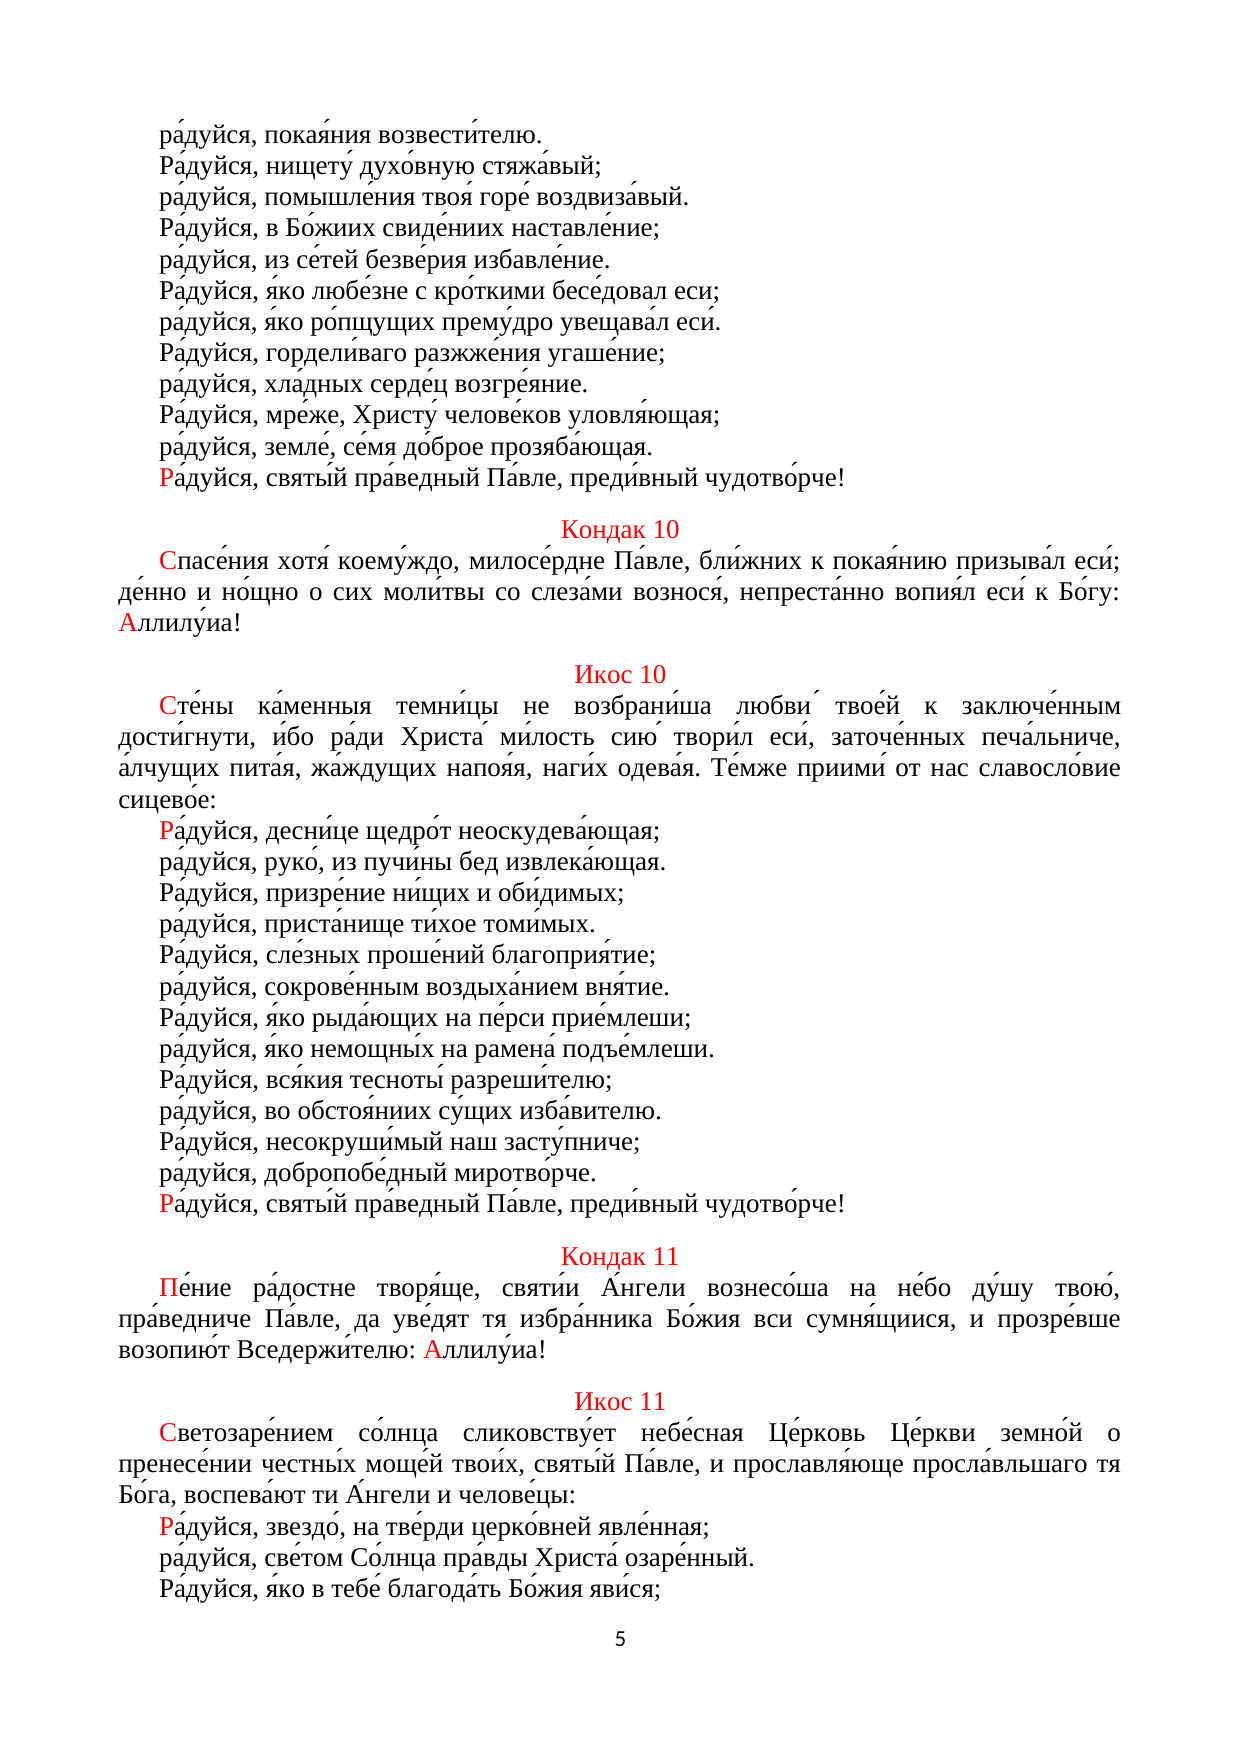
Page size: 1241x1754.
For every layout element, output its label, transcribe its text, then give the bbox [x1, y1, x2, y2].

text ра́дуйся, приста́нище ти́хое томи́мых. [118, 907, 1122, 938]
text Икос 10 [118, 658, 1122, 689]
text ра́дуйся, хла́дных серде́ц возгре́яние. [118, 367, 1122, 398]
text ра́дуйся, добропобе́дный миротво́рче. [118, 1156, 1122, 1188]
text Пе́ние ра́достне творя́ще, святи́и А́нгели вознесо́ша на не́бо ду́шу твою́, пра́ведниче Па́вле, да уве́дят тя избра́нника Бо́жия вси сумня́щиися, и прозре́вше возопию́т Вседержи́телю: Аллилу́иа! [118, 1271, 1122, 1364]
text Ра́дуйся, десни́це щедро́т неоскудева́ющая; [118, 814, 1122, 845]
text Ра́дуйся, гордели́ваго разжже́ния угаше́ние; [118, 336, 1122, 367]
text Ра́дуйся, я́ко любе́зне с кро́ткими бесе́довал еси; [118, 274, 1122, 305]
text Ра́дуйся, призре́ние ни́щих и оби́димых; [118, 876, 1122, 907]
text Спасе́ния хотя́ коему́ждо, милосе́рдне Па́вле, бли́жних к покая́нию призыва́л еси́; де́нно и но́щно о сих моли́твы со слеза́ми вознося́, непреста́нно вопия́л еси́ к Бо́гу: Аллилу́иа! [118, 544, 1122, 637]
text Кондак 10 [118, 513, 1122, 544]
text ра́дуйся, во обстоя́ниих су́щих изба́вителю. [118, 1094, 1122, 1125]
text ра́дуйся, я́ко немощны́х на рамена́ подъе́млеши. [118, 1032, 1122, 1063]
text Ра́дуйся, звездо́, на тве́рди церко́вней явле́нная; [118, 1509, 1122, 1541]
text Ра́дуйся, вся́кия тесноты́ разреши́телю; [118, 1063, 1122, 1094]
text Ра́дуйся, я́ко рыда́ющих на пе́рси прие́млеши; [118, 1001, 1122, 1032]
text Ра́дуйся, нищету́ духо́вную стяжа́вый; [118, 149, 1122, 180]
text Кондак 11 [118, 1239, 1122, 1271]
text Ра́дуйся, в Бо́жиих свиде́ниих наставле́ние; [118, 212, 1122, 243]
text Ра́дуйся, сле́зных проше́ний благоприя́тие; [118, 938, 1122, 969]
text ра́дуйся, я́ко ро́пщущих прему́дро увещава́л еси́. [118, 305, 1122, 336]
text Ра́дуйся, мре́же, Христу́ челове́ков уловля́ющая; [118, 398, 1122, 429]
text ра́дуйся, покая́ния возвести́телю. [118, 118, 1122, 149]
text Икос 11 [118, 1385, 1122, 1416]
text ра́дуйся, све́том Со́лнца пра́вды Христа́ озаре́нный. [118, 1541, 1122, 1572]
text ра́дуйся, земле́, се́мя до́брое прозяба́ющая. [118, 429, 1122, 461]
text Светозаре́нием со́лнца сликовству́ет небе́сная Це́рковь Це́ркви земно́й о пренесе́нии честны́х моще́й твои́х, святы́й Па́вле, и прославля́юще просла́вльшаго тя Бо́га, воспева́ют ти А́нгели и челове́цы: [118, 1416, 1122, 1509]
text Ра́дуйся, святы́й пра́ведный Па́вле, преди́вный чудотво́рче! [118, 1188, 1122, 1219]
text Ра́дуйся, несокруши́мый наш засту́пниче; [118, 1125, 1122, 1156]
text ра́дуйся, помышле́ния твоя́ горе́ воздвиза́вый. [118, 180, 1122, 212]
text ра́дуйся, сокрове́нным воздыха́нием вня́тие. [118, 969, 1122, 1001]
text ра́дуйся, из се́тей безве́рия избавле́ние. [118, 243, 1122, 274]
text Сте́ны ка́менныя темни́цы не возбрани́ша любви́ твое́й к заключе́нным дости́гнути, и́бо ра́ди Христа́ ми́лость сию́ твори́л еси́, заточе́нных печа́льниче, а́лчущих пита́я, жа́ждущих напоя́я, наги́х одева́я. Те́мже приими́ от нас славосло́вие сицево́е: [118, 689, 1122, 814]
text Ра́дуйся, святы́й пра́ведный Па́вле, преди́вный чудотво́рче! [118, 461, 1122, 492]
text ра́дуйся, руко́, из пучи́ны бед извлека́ющая. [118, 845, 1122, 876]
text Ра́дуйся, я́ко в тебе́ благода́ть Бо́жия яви́ся; [118, 1572, 1122, 1603]
